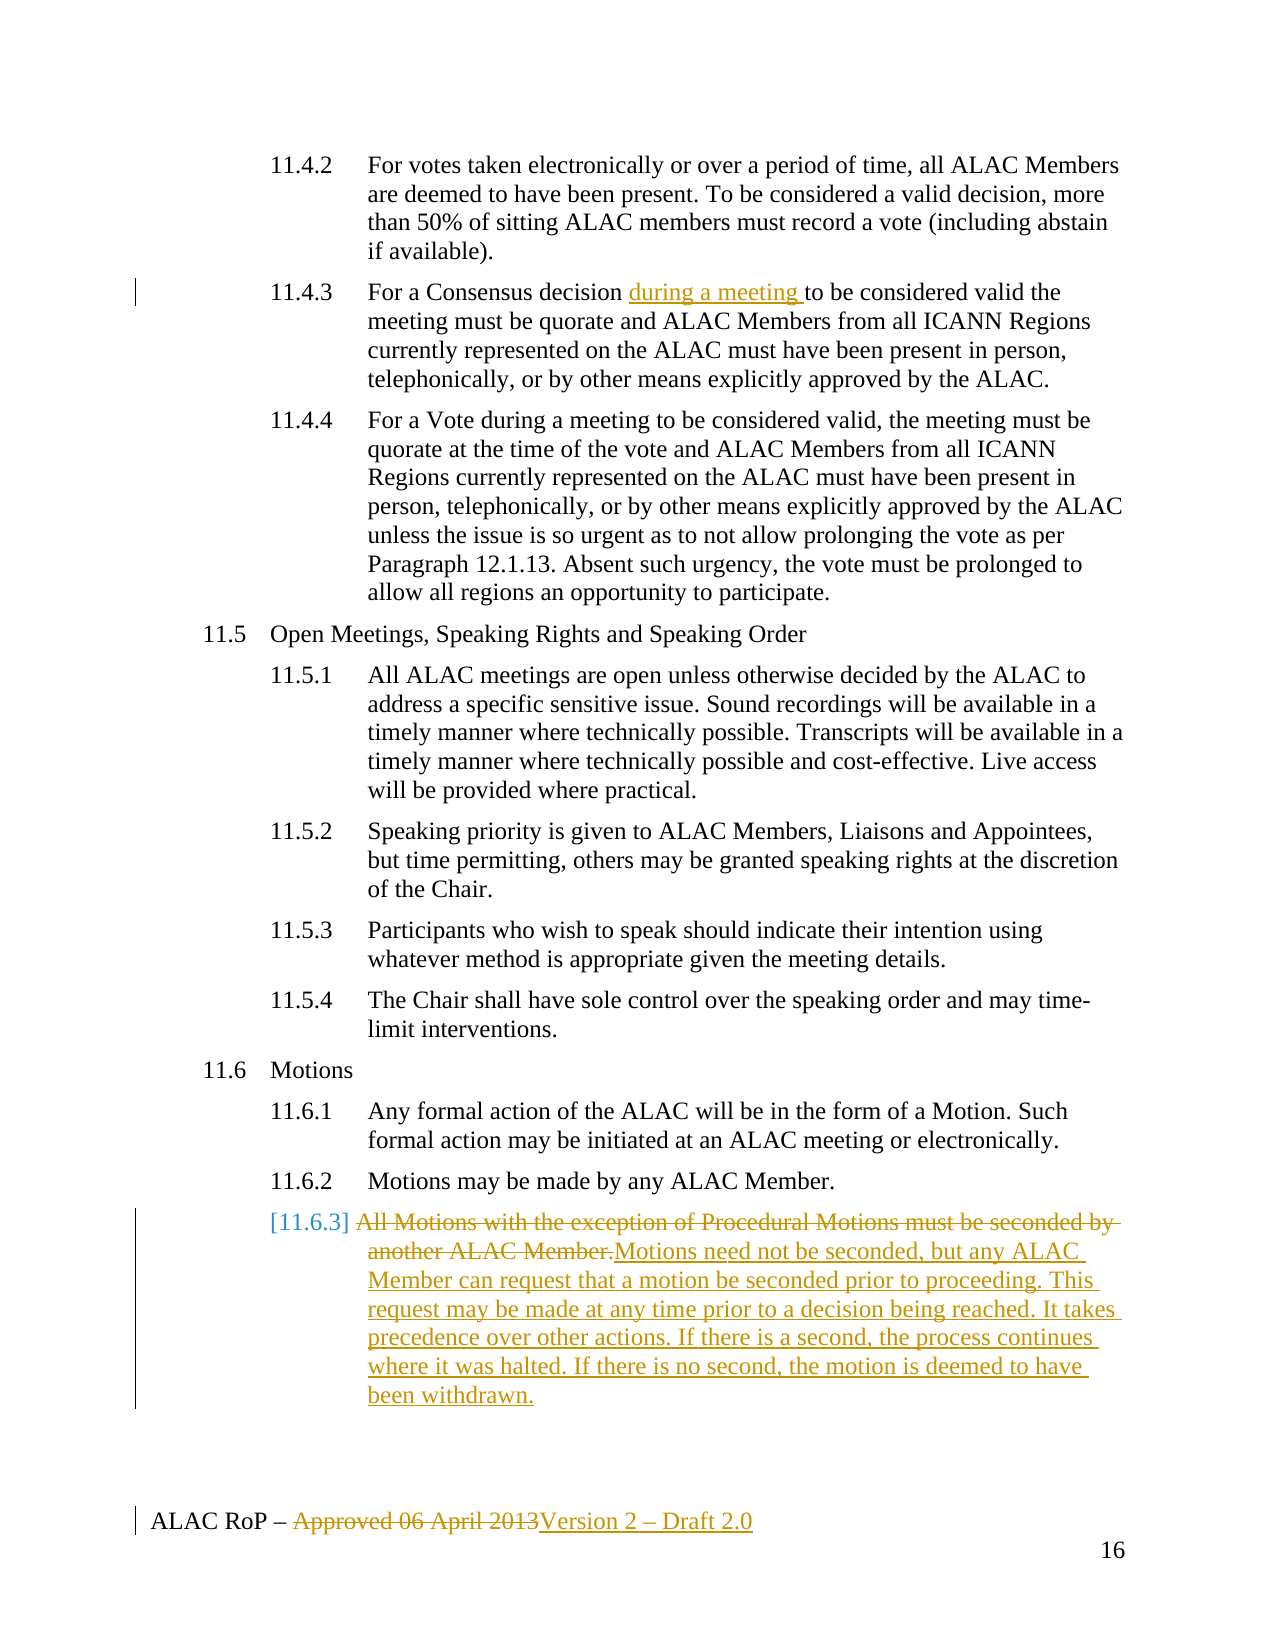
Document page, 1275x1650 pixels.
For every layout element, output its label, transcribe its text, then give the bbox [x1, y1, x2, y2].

list The Chair shall have sole control over the speaking order and may time-limit interventions. [270, 985, 1125, 1042]
list Any formal action of the ALAC will be in the form of a Motion. Such formal action may be initiated at an ALAC meeting or electronically. [270, 1096, 1125, 1154]
list Speaking priority is given to ALAC Members, Liaisons and Appointees, but time permitting, others may be granted speaking rights at the discretion of the Chair. [270, 816, 1125, 902]
list Motions [202, 1055, 1125, 1084]
list For a Consensus decision to be considered valid the meeting must be quorate and ALAC Members from all ICANN Regions currently represented on the ALAC must have been present in person, telephonically, or by other means explicitly approved by the ALAC. [270, 277, 1125, 392]
list Participants who wish to speak should indicate their intention using whatever method is appropriate given the meeting details. [270, 915, 1125, 972]
list For votes taken electronically or over a period of time, all ALAC Members are deemed to have been present. To be considered a valid decision, more than 50% of sitting ALAC members must record a vote (including abstain if available). [270, 150, 1125, 265]
list For a Vote during a meeting to be considered valid, the meeting must be quorate at the time of the vote and ALAC Members from all ICANN Regions currently represented on the ALAC must have been present in person, telephonically, or by other means explicitly approved by the ALAC unless the issue is so urgent as to not allow prolonging the vote as per Paragraph 12.1.13. Absent such urgency, the vote must be prolonged to allow all regions an opportunity to participate. [270, 405, 1125, 606]
list All ALAC meetings are open unless otherwise decided by the ALAC to address a specific sensitive issue. Sound recordings will be available in a timely manner where technically possible. Transcripts will be available in a timely manner where technically possible and cost-effective. Live access will be provided where practical. [270, 660, 1125, 804]
title Open Meetings, Speaking Rights and Speaking Order [202, 619, 1125, 647]
list Motions may be made by any ALAC Member. [270, 1166, 1125, 1195]
